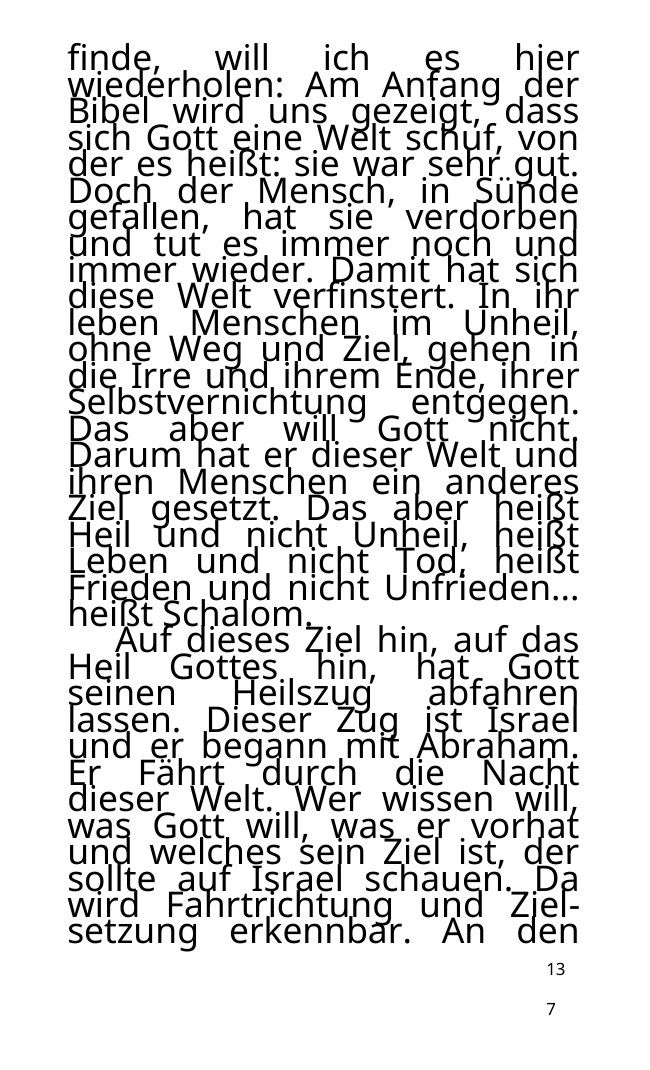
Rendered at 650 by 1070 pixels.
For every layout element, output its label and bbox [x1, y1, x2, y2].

text [67, 49, 580, 632]
text [67, 632, 580, 949]
